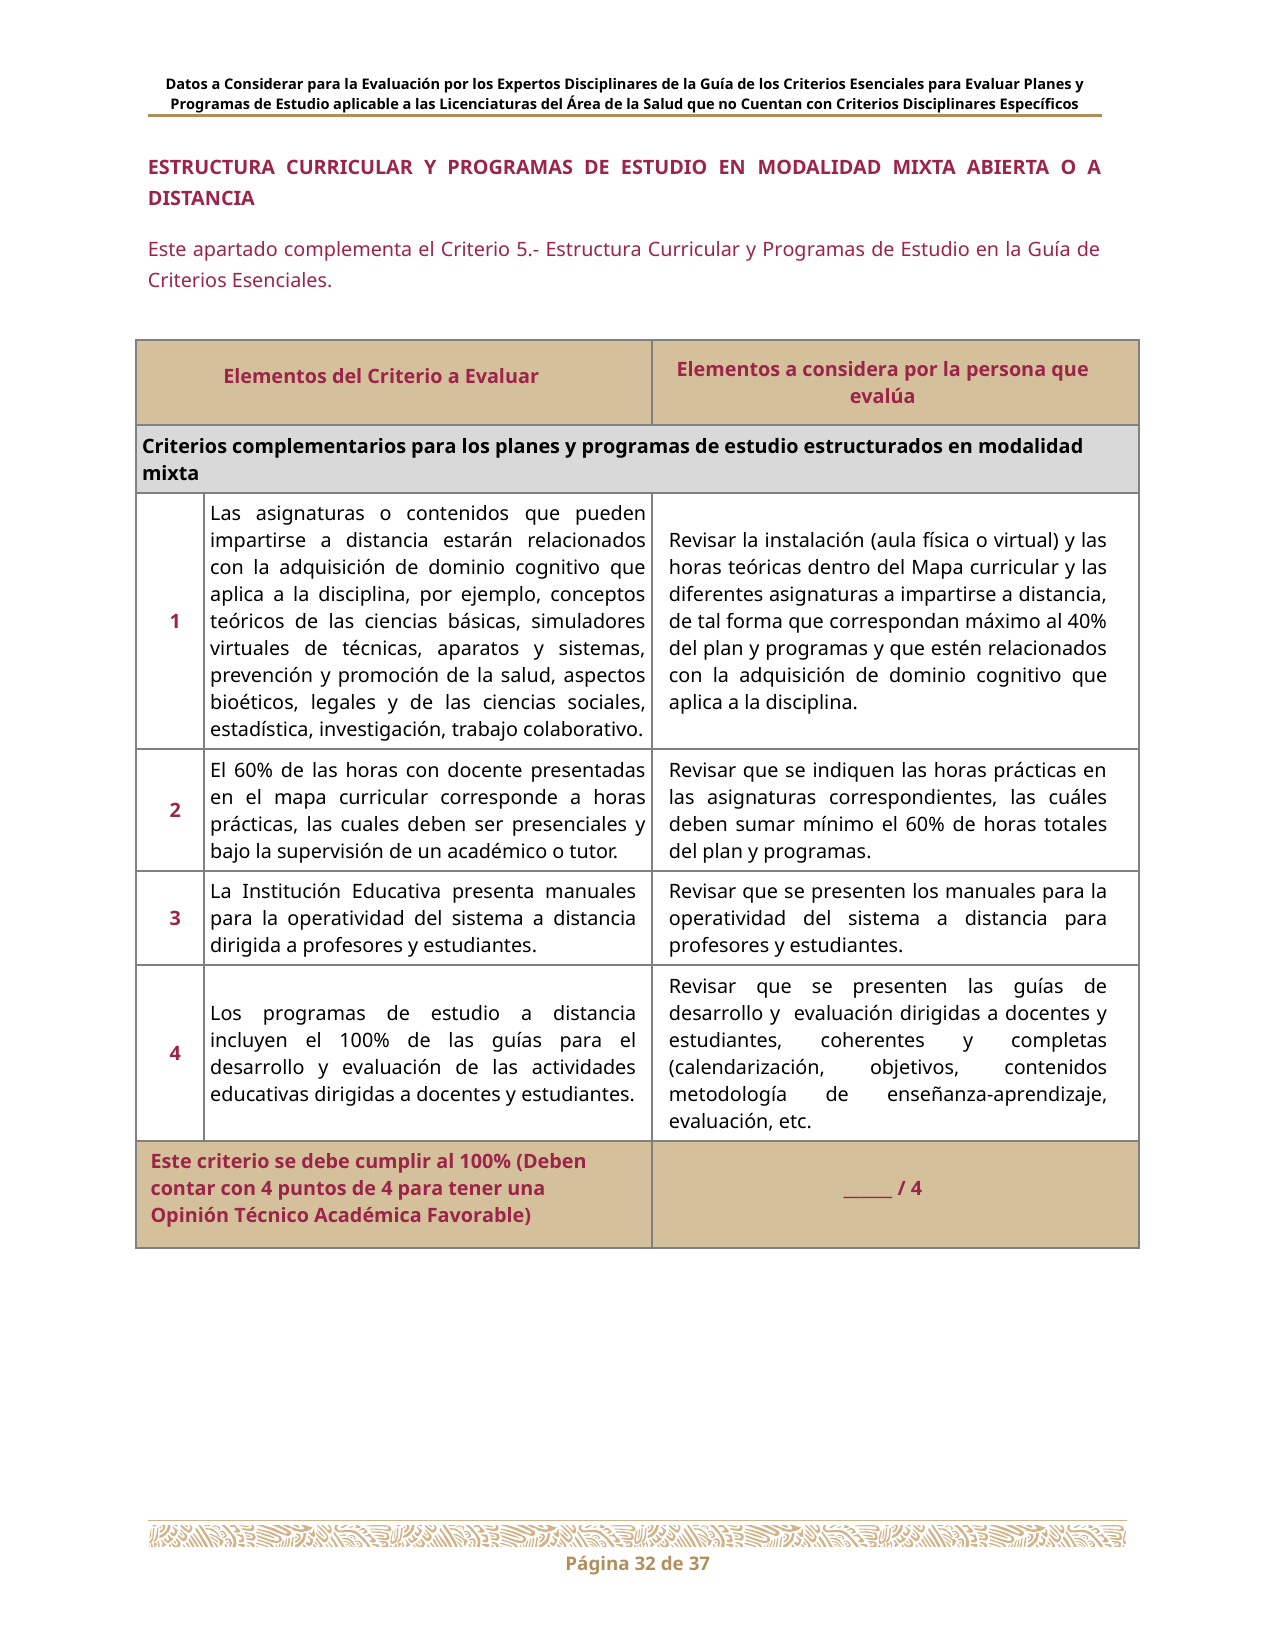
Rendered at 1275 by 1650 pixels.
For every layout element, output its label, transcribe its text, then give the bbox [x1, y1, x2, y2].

table_cell Revisar que se presenten las guías de desarrollo y evaluación dirigidas a docentes y estudiantes, coherentes y completas (calendarización, objetivos, contenidos metodología de enseñanza-aprendizaje, evaluación, etc. [653, 966, 1138, 1139]
table_cell ______ / 4 [653, 1142, 1138, 1247]
table_cell Las asignaturas o contenidos que pueden impartirse a distancia estarán relacionados con la adquisición de dominio cognitivo que aplica a la disciplina, por ejemplo, conceptos teóricos de las ciencias básicas, simuladores virtuales de técnicas, aparatos y sistemas, prevención y promoción de la salud, aspectos bioéticos, legales y de las ciencias sociales, estadística, investigación, trabajo colaborativo. [205, 494, 651, 748]
table_cell El 60% de las horas con docente presentadas en el mapa curricular corresponde a horas prácticas, las cuales deben ser presenciales y bajo la supervisión de un académico o tutor. [205, 750, 651, 870]
table_cell La Institución Educativa presenta manuales para la operatividad del sistema a distancia dirigida a profesores y estudiantes. [205, 872, 651, 964]
table_cell Revisar que se presenten los manuales para la operatividad del sistema a distancia para profesores y estudiantes. [653, 872, 1138, 964]
table_cell 1 [137, 494, 203, 748]
table_cell 4 [137, 966, 203, 1139]
table_cell Los programas de estudio a distancia incluyen el 100% de las guías para el desarrollo y evaluación de las actividades educativas dirigidas a docentes y estudiantes. [205, 966, 651, 1139]
list ESTRUCTURA CURRICULAR y programas de estudio EN MODALIDAD MIXTA ABIERTA O A DISTANCIA [148, 153, 1101, 211]
table_cell Revisar que se indiquen las horas prácticas en las asignaturas correspondientes, las cuáles deben sumar mínimo el 60% de horas totales del plan y programas. [653, 750, 1138, 870]
list Este apartado complementa el Criterio 5.- Estructura Curricular y Programas de Estudio en la Guía de Criterios Esenciales. [148, 236, 1101, 293]
table_header Elementos del Criterio a Evaluar [137, 341, 651, 424]
table_cell 2 [137, 750, 203, 870]
table_cell Criterios complementarios para los planes y programas de estudio estructurados en modalidad mixta [137, 426, 1138, 492]
table_cell 3 [137, 872, 203, 964]
table_header Elementos a considera por la persona que evalúa [653, 341, 1138, 424]
table_cell Este criterio se debe cumplir al 100% (Deben contar con 4 puntos de 4 para tener una Opinión Técnico Académica Favorable) [137, 1142, 651, 1247]
table_cell Revisar la instalación (aula física o virtual) y las horas teóricas dentro del Mapa curricular y las diferentes asignaturas a impartirse a distancia, de tal forma que correspondan máximo al 40% del plan y programas y que estén relacionados con la adquisición de dominio cognitivo que aplica a la disciplina. [653, 494, 1138, 748]
